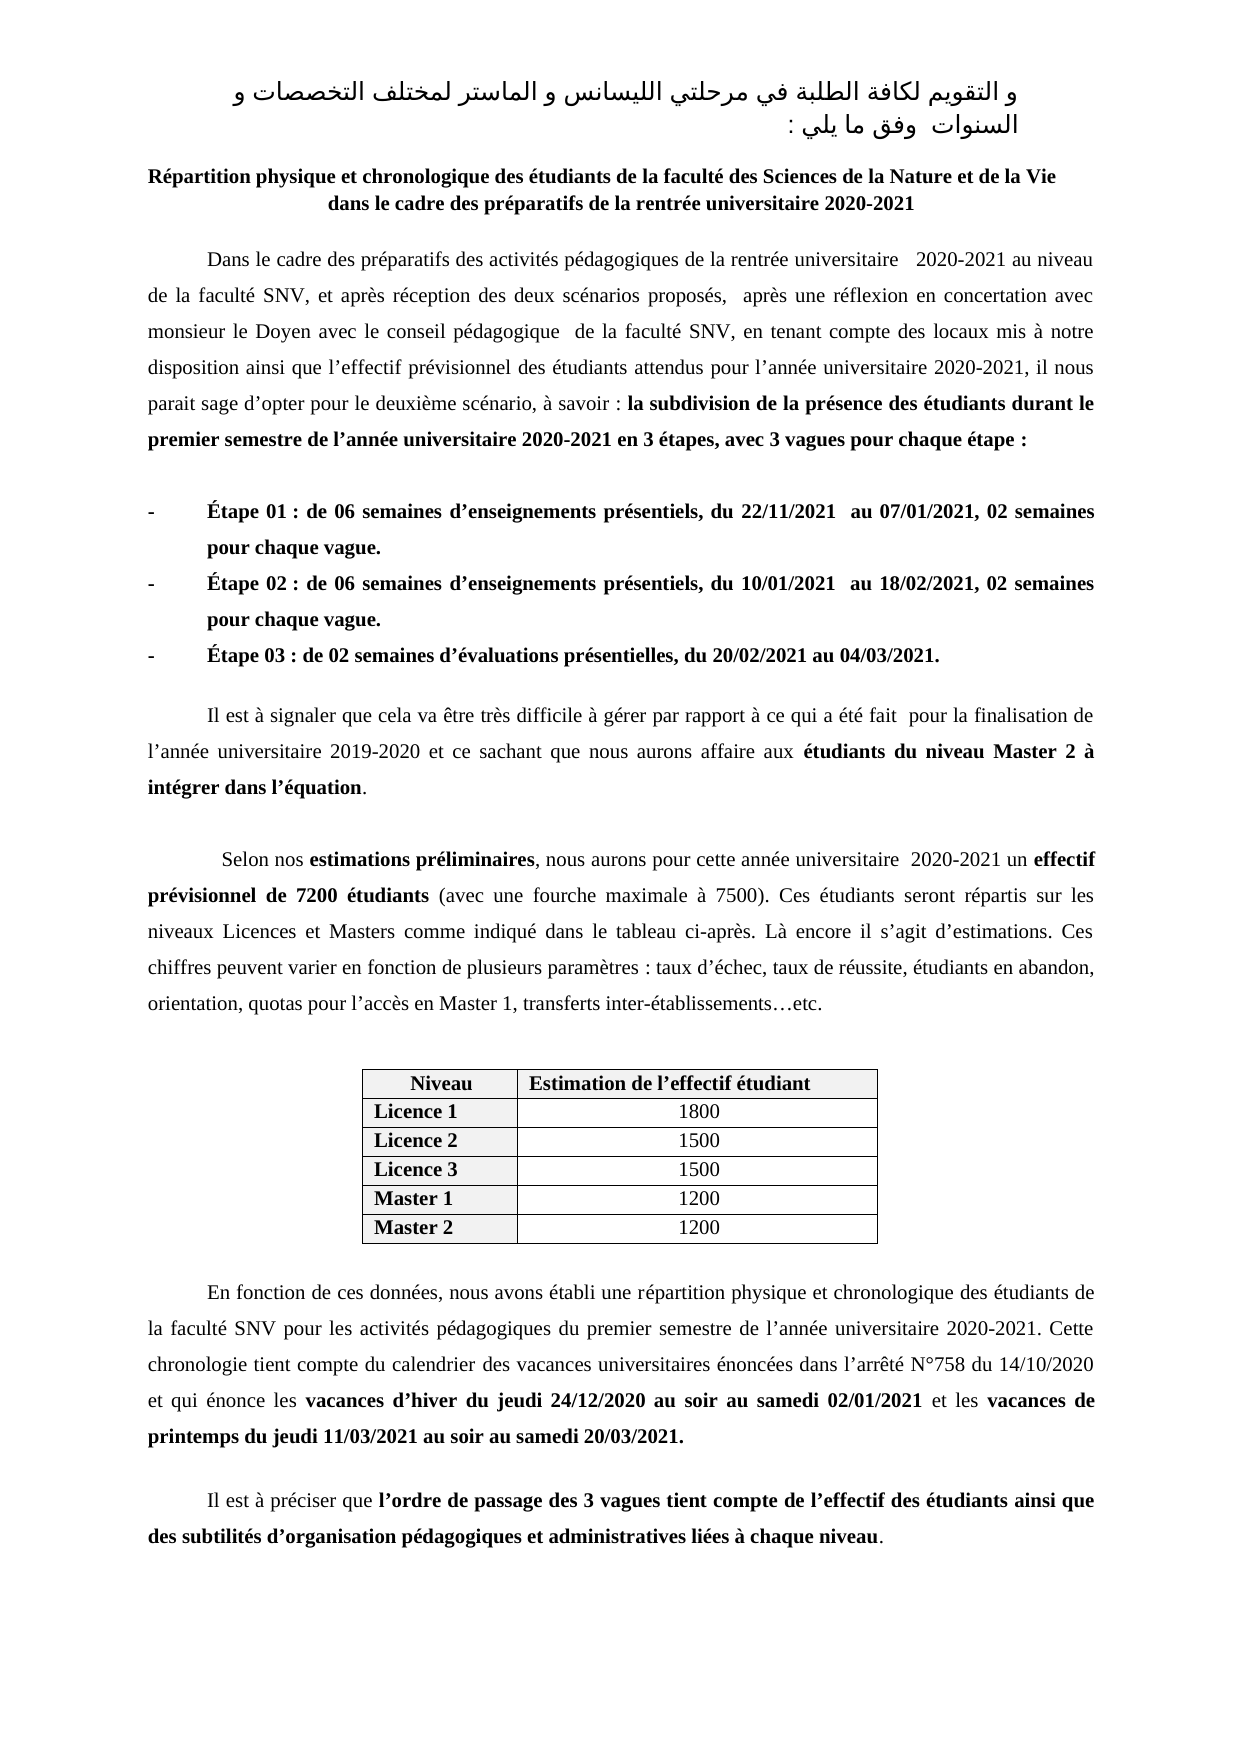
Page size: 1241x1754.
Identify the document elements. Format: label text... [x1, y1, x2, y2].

table_header Niveau [363, 1070, 517, 1098]
text Il est à signaler que cela va être très difficile à gérer par rapport à ce qui a été fait pour la finalisation de l’année universitaire 2019-2020 et ce sachant que nous aurons affaire aux étudiants du niveau Master 2 à intégrer dans l’équation. [148, 703, 1095, 799]
table_cell 1500 [518, 1128, 877, 1156]
text Répartition physique et chronologique des étudiants de la faculté des Sciences de la Nature et de la Vie [148, 164, 1095, 188]
list Étape 01 : de 06 semaines d’enseignements présentiels, du 22/11/2021 au 07/01/2021, 02 semaines pour chaque vague. [148, 499, 1095, 559]
table_cell Licence 1 [363, 1099, 517, 1127]
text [148, 77, 1019, 138]
table_header Estimation de l’effectif étudiant [518, 1070, 877, 1098]
table_cell Licence 2 [363, 1128, 517, 1156]
table_cell 1200 [518, 1186, 877, 1214]
text Selon nos estimations préliminaires, nous aurons pour cette année universitaire 2020-2021 un effectif prévisionnel de 7200 étudiants (avec une fourche maximale à 7500). Ces étudiants seront répartis sur les niveaux Licences et Masters comme indiqué dans le tableau ci-après. Là encore il s’agit d’estimations. Ces chiffres peuvent varier en fonction de plusieurs paramètres : taux d’échec, taux de réussite, étudiants en abandon, orientation, quotas pour l’accès en Master 1, transferts inter-établissements…etc. [148, 847, 1095, 1015]
table_cell 1800 [518, 1099, 877, 1127]
text Dans le cadre des préparatifs des activités pédagogiques de la rentrée universitaire 2020-2021 au niveau de la faculté SNV, et après réception des deux scénarios proposés, après une réflexion en concertation avec monsieur le Doyen avec le conseil pédagogique de la faculté SNV, en tenant compte des locaux mis à notre disposition ainsi que l’effectif prévisionnel des étudiants attendus pour l’année universitaire 2020-2021, il nous parait sage d’opter pour le deuxième scénario, à savoir : la subdivision de la présence des étudiants durant le premier semestre de l’année universitaire 2020-2021 en 3 étapes, avec 3 vagues pour chaque étape : [148, 246, 1095, 451]
list Étape 02 : de 06 semaines d’enseignements présentiels, du 10/01/2021 au 18/02/2021, 02 semaines pour chaque vague. [148, 571, 1095, 631]
table_cell 1200 [518, 1215, 877, 1243]
table_cell Master 1 [363, 1186, 517, 1214]
table_cell Licence 3 [363, 1157, 517, 1185]
text Il est à préciser que l’ordre de passage des 3 vagues tient compte de l’effectif des étudiants ainsi que des subtilités d’organisation pédagogiques et administratives liées à chaque niveau. [148, 1488, 1095, 1548]
table_cell Master 2 [363, 1215, 517, 1243]
text dans le cadre des préparatifs de la rentrée universitaire 2020-2021 [148, 191, 1095, 215]
list Étape 03 : de 02 semaines d’évaluations présentielles, du 20/02/2021 au 04/03/2021. [148, 643, 1095, 667]
table_cell 1500 [518, 1157, 877, 1185]
text En fonction de ces données, nous avons établi une répartition physique et chronologique des étudiants de la faculté SNV pour les activités pédagogiques du premier semestre de l’année universitaire 2020-2021. Cette chronologie tient compte du calendrier des vacances universitaires énoncées dans l’arrêté N°758 du 14/10/2020 et qui énonce les vacances d’hiver du jeudi 24/12/2020 au soir au samedi 02/01/2021 et les vacances de printemps du jeudi 11/03/2021 au soir au samedi 20/03/2021. [148, 1280, 1095, 1448]
